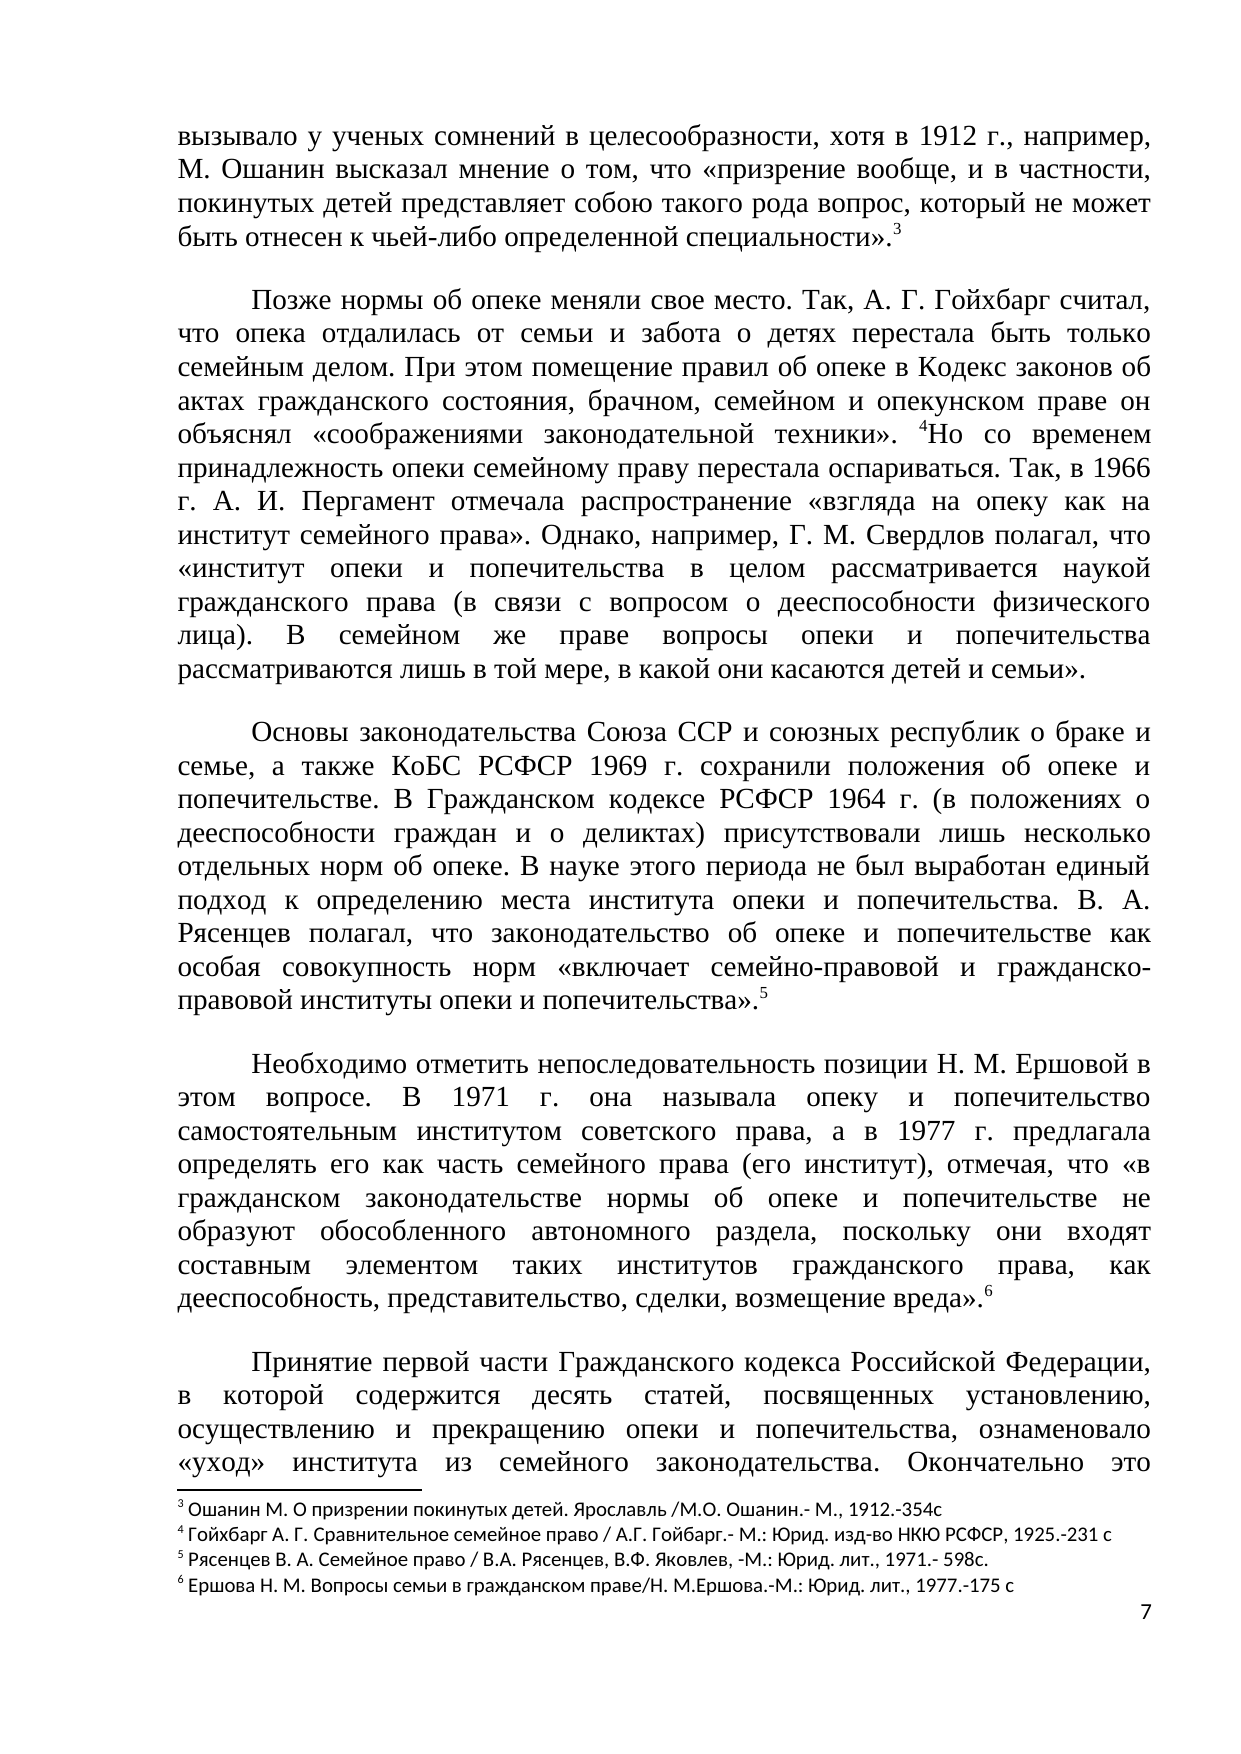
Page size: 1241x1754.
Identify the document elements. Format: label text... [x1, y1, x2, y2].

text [177, 118, 1152, 252]
text Основы законодательства Союза ССР и союзных республик о браке и семье, а также КоБС РСФСР 1969 г. сохранили положения об опеке и попечительстве. В Гражданском кодексе РСФСР 1964 г. (в положениях о дееспособности граждан и о деликтах) присутствовали лишь несколько отдельных норм об опеке. В науке этого периода не был выработан единый подход к определению места института опеки и попечительства. В. А. Рясенцев полагал, что законодательство об опеке и попечительстве как особая совокупность норм «включает семейно-правовой и гражданско-правовой институты опеки и попечительства». [177, 714, 1152, 1016]
text Необходимо отметить непоследовательность позиции Н. М. Ершовой в этом вопросе. В 1971 г. она называла опеку и попечительство самостоятельным институтом советского права, а в 1977 г. предлагала определять его как часть семейного права (его институт), отмечая, что «в гражданском законодательстве нормы об опеке и попечительстве не образуют обособленного автономного раздела, поскольку они входят составным элементом таких институтов гражданского права, как дееспособность, представительство, сделки, возмещение вреда». [177, 1046, 1152, 1314]
text Позже нормы об опеке меняли свое место. Так, А. Г. Гойхбарг считал, что опека отдалилась от семьи и забота о детях перестала быть только семейным делом. При этом помещение правил об опеке в Кодекс законов об актах гражданского состояния, брачном, семейном и опекунском праве он объяснял «соображениями законодательной техники». Но со временем принадлежность опеки семейному праву перестала оспариваться. Так, в 1966 г. А. И. Пергамент отмечала распространение «взгляда на опеку как на институт семейного права». Однако, например, Г. М. Свердлов полагал, что «институт опеки и попечительства в целом рассматривается наукой гражданского права (в связи с вопросом о дееспособности физического лица). В семейном же праве вопросы опеки и попечительства рассматриваются лишь в той мере, в какой они касаются детей и семьи». [177, 282, 1152, 684]
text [177, 1344, 1152, 1478]
